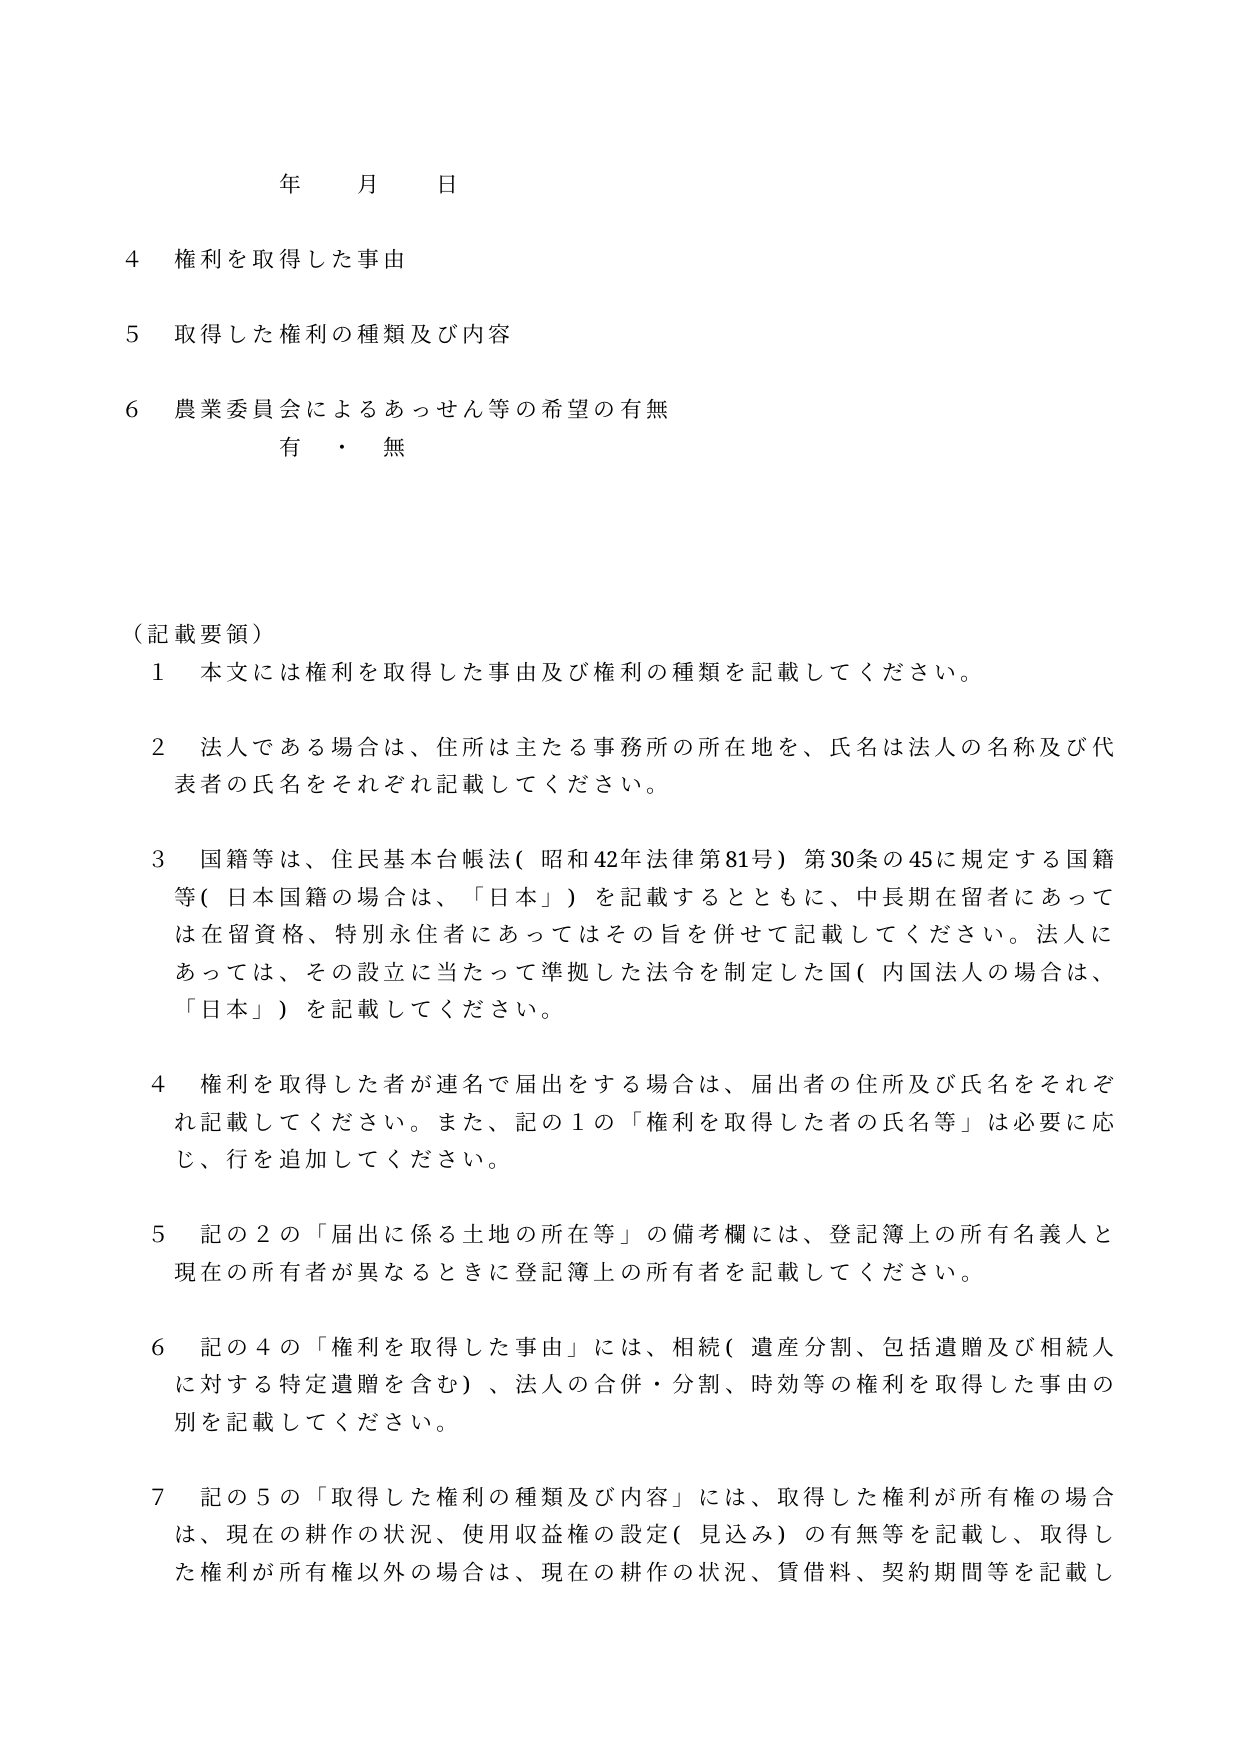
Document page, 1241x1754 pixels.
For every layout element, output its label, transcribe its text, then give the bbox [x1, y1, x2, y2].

text ３ 国籍等は、住民基本台帳法(昭和42年法律第81号)第30条の45に規定する国籍等(日本国籍の場合は、「日本」)を記載するとともに、中長期在留者にあっては在留資格、特別永住者にあってはその旨を併せて記載してください。法人にあっては、その設立に当たって準拠した法令を制定した国(内国法人の場合は、「日本」)を記載してください。 [121, 839, 1119, 1027]
text ６ 記の４の「権利を取得した事由」には、相続(遺産分割、包括遺贈及び相続人に対する特定遺贈を含む)、法人の合併・分割、時効等の権利を取得した事由の別を記載してください。 [121, 1327, 1119, 1439]
text １ 本文には権利を取得した事由及び権利の種類を記載してください。 [121, 652, 1119, 689]
text （記載要領） [121, 614, 1119, 652]
text ６ 農業委員会によるあっせん等の希望の有無 [121, 389, 1119, 427]
text ５ 記の２の「届出に係る土地の所在等」の備考欄には、登記簿上の所有名義人と現在の所有者が異なるときに登記簿上の所有者を記載してください。 [143, 1214, 1119, 1289]
text ２ 法人である場合は、住所は主たる事務所の所在地を、氏名は法人の名称及び代表者の氏名をそれぞれ記載してください。 [121, 727, 1119, 802]
text 年 月 日 [121, 164, 1119, 202]
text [121, 1477, 1119, 1589]
text ５ 取得した権利の種類及び内容 [121, 314, 1119, 352]
text 有 ・ 無 [121, 427, 1119, 464]
text ４ 権利を取得した事由 [121, 239, 1119, 277]
text ４ 権利を取得した者が連名で届出をする場合は、届出者の住所及び氏名をそれぞれ記載してください。また、記の１の「権利を取得した者の氏名等」は必要に応じ、行を追加してください。 [121, 1064, 1119, 1177]
